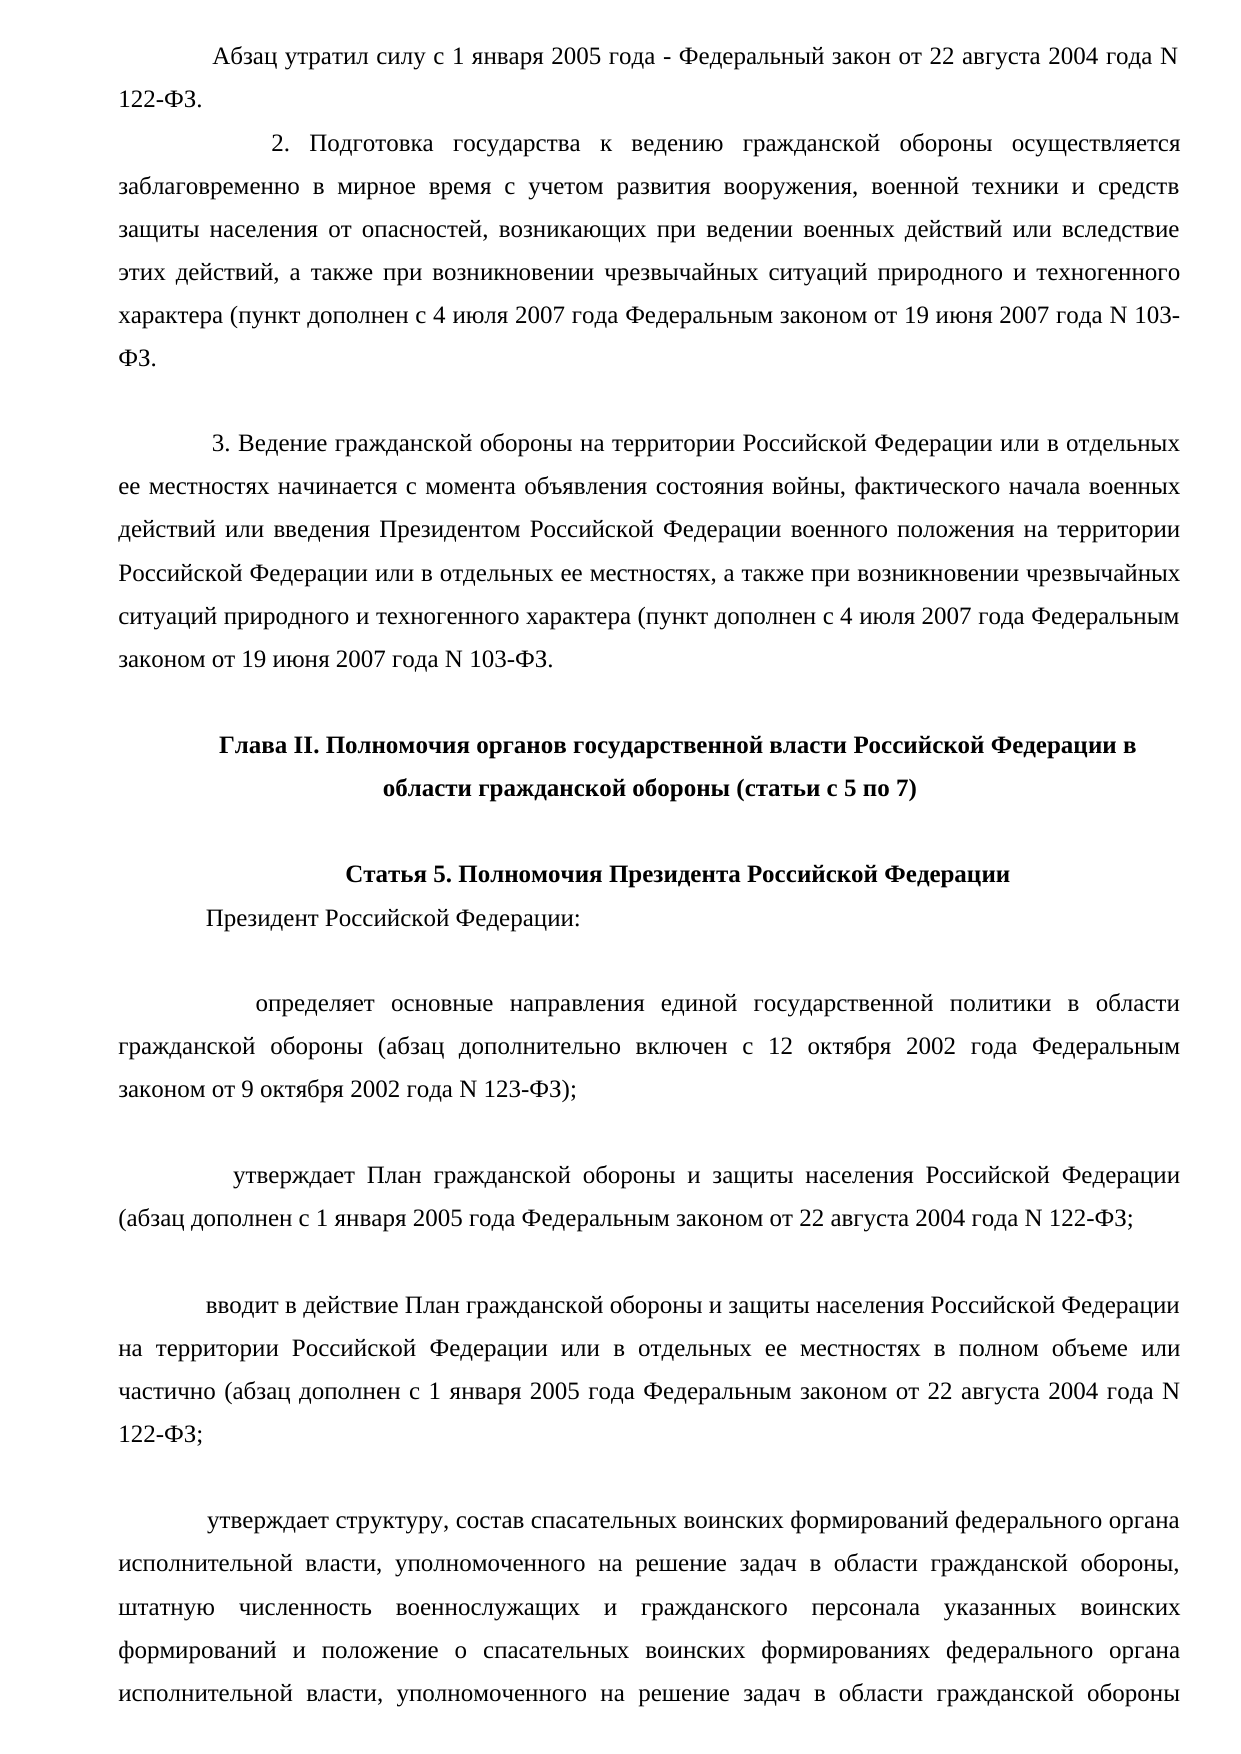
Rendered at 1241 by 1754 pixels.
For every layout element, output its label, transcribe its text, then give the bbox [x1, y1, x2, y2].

text утверждает План гражданской обороны и защиты населения Российской Федерации (абзац дополнен с 1 января 2005 года Федеральным законом от 22 августа 2004 года N 122-ФЗ; [118, 1160, 1181, 1232]
text 2. Подготовка государства к ведению гражданской обороны осуществляется заблаговременно в мирное время с учетом развития вооружения, военной техники и средств защиты населения от опасностей, возникающих при ведении военных действий или вследствие этих действий, а также при возникновении чрезвычайных ситуаций природного и техногенного характера (пункт дополнен с 4 июля 2007 года Федеральным законом от 19 июня 2007 года N 103-ФЗ. [118, 128, 1181, 372]
text 3. Ведение гражданской обороны на территории Российской Федерации или в отдельных ее местностях начинается с момента объявления состояния войны, фактического начала военных действий или введения Президентом Российской Федерации военного положения на территории Российской Федерации или в отдельных ее местностях, а также при возникновении чрезвычайных ситуаций природного и техногенного характера (пункт дополнен с 4 июля 2007 года Федеральным законом от 19 июня 2007 года N 103-ФЗ. [118, 428, 1181, 673]
text Абзац утратил силу с 1 января 2005 года - Федеральный закон от 22 августа 2004 года N 122-ФЗ. [118, 41, 1181, 113]
text Статья 5. Полномочия Президента Российской Федерации [118, 859, 1181, 888]
text определяет основные направления единой государственной политики в области гражданской обороны (абзац дополнительно включен с 12 октября 2002 года Федеральным законом от 9 октября 2002 года N 123-ФЗ); [118, 988, 1181, 1103]
text Президент Российской Федерации: [118, 903, 1181, 931]
text вводит в действие План гражданской обороны и защиты населения Российской Федерации на территории Российской Федерации или в отдельных ее местностях в полном объеме или частично (абзац дополнен с 1 января 2005 года Федеральным законом от 22 августа 2004 года N 122-ФЗ; [118, 1290, 1181, 1448]
text Глава II. Полномочия органов государственной власти Российской Федерации в области гражданской обороны (статьи с 5 по 7) [118, 730, 1181, 802]
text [118, 1505, 1181, 1707]
